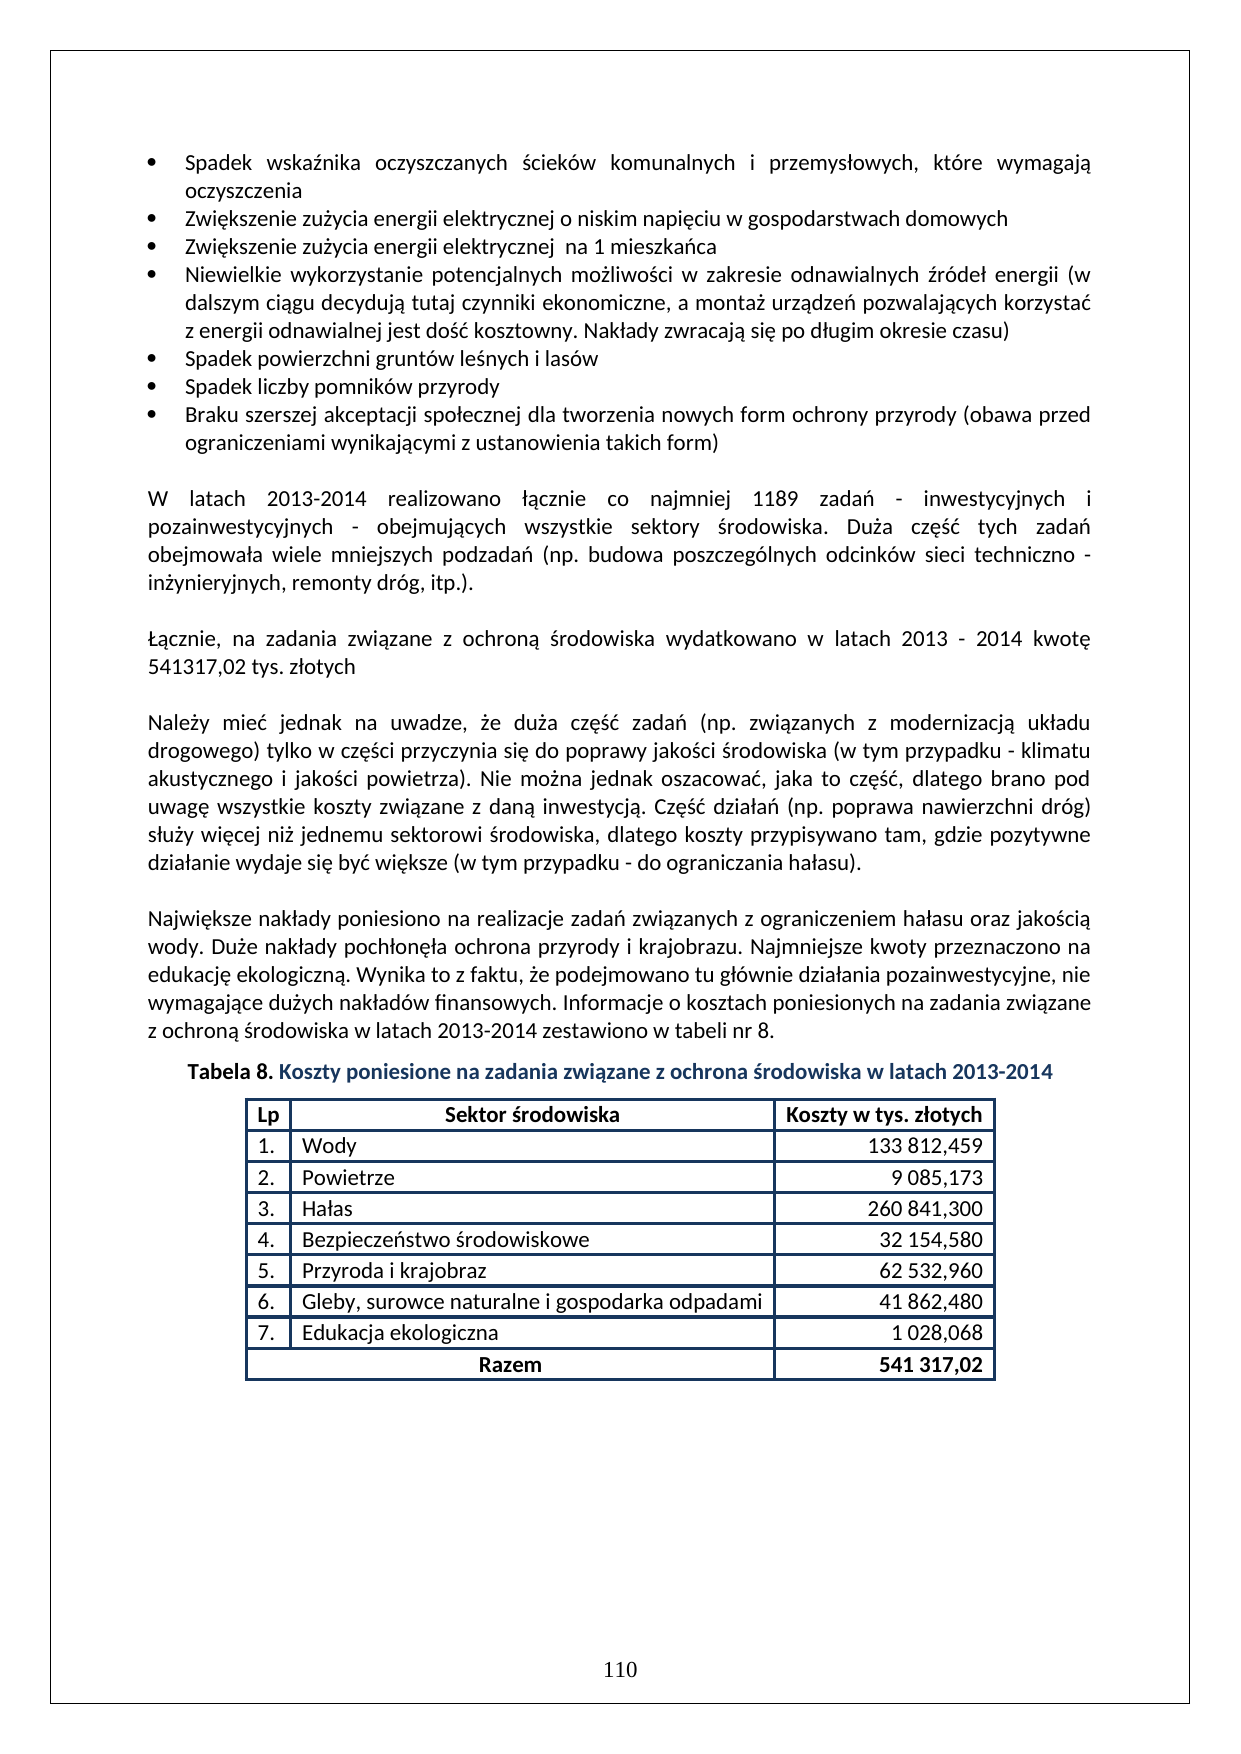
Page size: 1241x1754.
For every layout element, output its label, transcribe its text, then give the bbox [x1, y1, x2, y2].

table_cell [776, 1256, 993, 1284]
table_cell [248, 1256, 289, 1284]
list Spadek liczby pomników przyrody [148, 372, 1093, 400]
text Największe nakłady poniesiono na realizacje zadań związanych z ograniczeniem hałasu oraz jakością wody. Duże nakłady pochłonęła ochrona przyrody i krajobrazu. Najmniejsze kwoty przeznaczono na edukację ekologiczną. Wynika to z faktu, że podejmowano tu głównie działania pozainwestycyjne, nie wymagające dużych nakładów finansowych. Informacje o kosztach poniesionych na zadania związane z ochroną środowiska w latach 2013-2014 zestawiono w tabeli nr 8. [148, 904, 1093, 1044]
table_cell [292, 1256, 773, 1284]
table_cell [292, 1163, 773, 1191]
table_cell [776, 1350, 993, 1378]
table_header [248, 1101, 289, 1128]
text Tabela 8. Koszty poniesione na zadania związane z ochrona środowiska w latach 2013-2014 [148, 1057, 1093, 1085]
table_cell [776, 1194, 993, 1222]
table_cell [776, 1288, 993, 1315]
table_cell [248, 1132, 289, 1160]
list Zwiększenie zużycia energii elektrycznej o niskim napięciu w gospodarstwach domowych [148, 204, 1093, 232]
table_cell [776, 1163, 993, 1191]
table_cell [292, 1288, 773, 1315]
list Zwiększenie zużycia energii elektrycznej na 1 mieszkańca [148, 232, 1093, 260]
list Niewielkie wykorzystanie potencjalnych możliwości w zakresie odnawialnych źródeł energii (w dalszym ciągu decydują tutaj czynniki ekonomiczne, a montaż urządzeń pozwalających korzystać z energii odnawialnej jest dość kosztowny. Nakłady zwracają się po długim okresie czasu) [148, 260, 1093, 344]
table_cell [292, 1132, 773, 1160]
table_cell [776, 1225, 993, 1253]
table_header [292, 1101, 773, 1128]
text W latach 2013-2014 realizowano łącznie co najmniej 1189 zadań - inwestycyjnych i pozainwestycyjnych - obejmujących wszystkie sektory środowiska. Duża część tych zadań obejmowała wiele mniejszych podzadań (np. budowa poszczególnych odcinków sieci techniczno - inżynieryjnych, remonty dróg, itp.). [148, 484, 1093, 596]
list Spadek wskaźnika oczyszczanych ścieków komunalnych i przemysłowych, które wymagają oczyszczenia [148, 148, 1093, 204]
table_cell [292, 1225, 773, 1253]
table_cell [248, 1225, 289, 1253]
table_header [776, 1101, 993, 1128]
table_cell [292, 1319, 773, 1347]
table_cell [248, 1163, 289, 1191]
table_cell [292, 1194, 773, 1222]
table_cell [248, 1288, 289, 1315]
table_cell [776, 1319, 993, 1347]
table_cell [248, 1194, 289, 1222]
list Braku szerszej akceptacji społecznej dla tworzenia nowych form ochrony przyrody (obawa przed ograniczeniami wynikającymi z ustanowienia takich form) [148, 400, 1093, 456]
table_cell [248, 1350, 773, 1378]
text Należy mieć jednak na uwadze, że duża część zadań (np. związanych z modernizacją układu drogowego) tylko w części przyczynia się do poprawy jakości środowiska (w tym przypadku - klimatu akustycznego i jakości powietrza). Nie można jednak oszacować, jaka to część, dlatego brano pod uwagę wszystkie koszty związane z daną inwestycją. Część działań (np. poprawa nawierzchni dróg) służy więcej niż jednemu sektorowi środowiska, dlatego koszty przypisywano tam, gdzie pozytywne działanie wydaje się być większe (w tym przypadku - do ograniczania hałasu). [148, 708, 1093, 876]
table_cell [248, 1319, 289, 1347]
list Spadek powierzchni gruntów leśnych i lasów [148, 344, 1093, 372]
text Łącznie, na zadania związane z ochroną środowiska wydatkowano w latach kwotę 541317,02 tys. złotych [148, 624, 1093, 680]
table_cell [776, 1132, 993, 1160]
